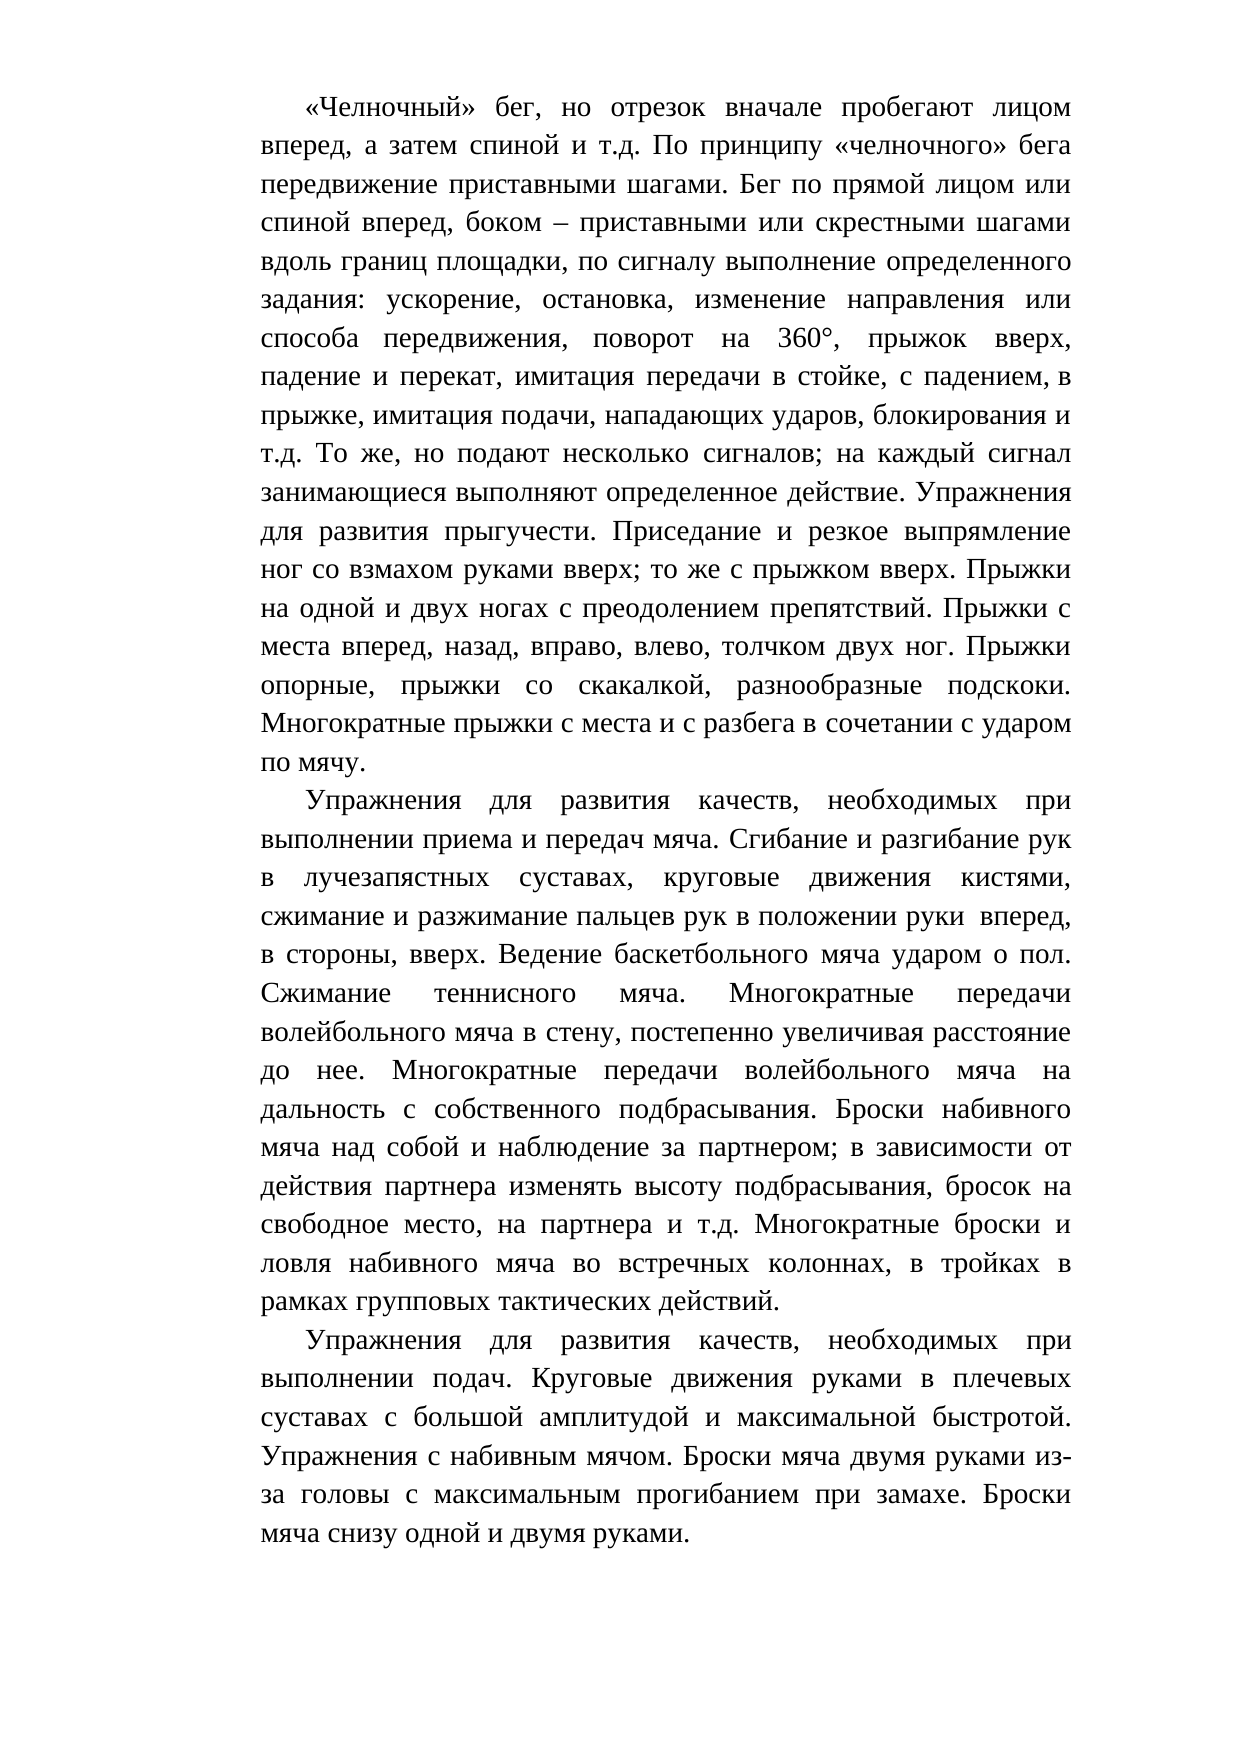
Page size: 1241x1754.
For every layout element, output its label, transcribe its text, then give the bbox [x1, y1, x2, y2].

text Упражнения для развития качеств, необходимых при выполнении подач. Круговые движения руками в плечевых суставах с большой амплитудой и максимальной быстротой. Упражнения с набивным мячом. Броски мяча двумя руками из-за головы с максимальным прогибанием при замахе. Броски мяча снизу одной и двумя руками. [260, 1322, 1072, 1548]
text «Челночный» бег, но отрезок вначале пробегают лицом вперед, а затем спиной и т.д. По принципу «челночного» бега передвижение приставными шагами. Бег по прямой лицом или спиной вперед, боком – приставными или скрестными шагами вдоль границ площадки, по сигналу выполнение определенного задания: ускорение, остановка, изменение направления или способа передвижения, поворот на 360°, прыжок вверх, падение и перекат, имитация передачи в стойке, с падением, в прыжке, имитация подачи, нападающих ударов, блокирования и т.д. То же, но подают несколько сигналов; на каждый сигнал занимающиеся выполняют определенное действие. Упражнения для развития прыгучести. Приседание и резкое выпрямление ног со взмахом руками вверх; то же с прыжком вверх. Прыжки на одной и двух ногах с преодолением препятствий. Прыжки с места вперед, назад, вправо, влево, толчком двух ног. Прыжки опорные, прыжки со скакалкой, разнообразные подскоки. Многократные прыжки с места и с разбега в сочетании с ударом по мячу. [260, 89, 1072, 777]
text Упражнения для развития качеств, необходимых при выполнении приема и передач мяча. Сгибание и разгибание рук в лучезапястных суставах, круговые движения кистями, сжимание и разжимание пальцев рук в положении руки вперед, в стороны, вверх. Ведение баскетбольного мяча ударом о пол. Сжимание теннисного мяча. Многократные передачи волейбольного мяча в стену, постепенно увеличивая расстояние до нее. Многократные передачи волейбольного мяча на дальность с собственного подбрасывания. Броски набивного мяча над собой и наблюдение за партнером; в зависимости от действия партнера изменять высоту подбрасывания, бросок на свободное место, на партнера и т.д. Многократные броски и ловля набивного мяча во встречных колоннах, в тройках в рамках групповых тактических действий. [260, 782, 1072, 1317]
